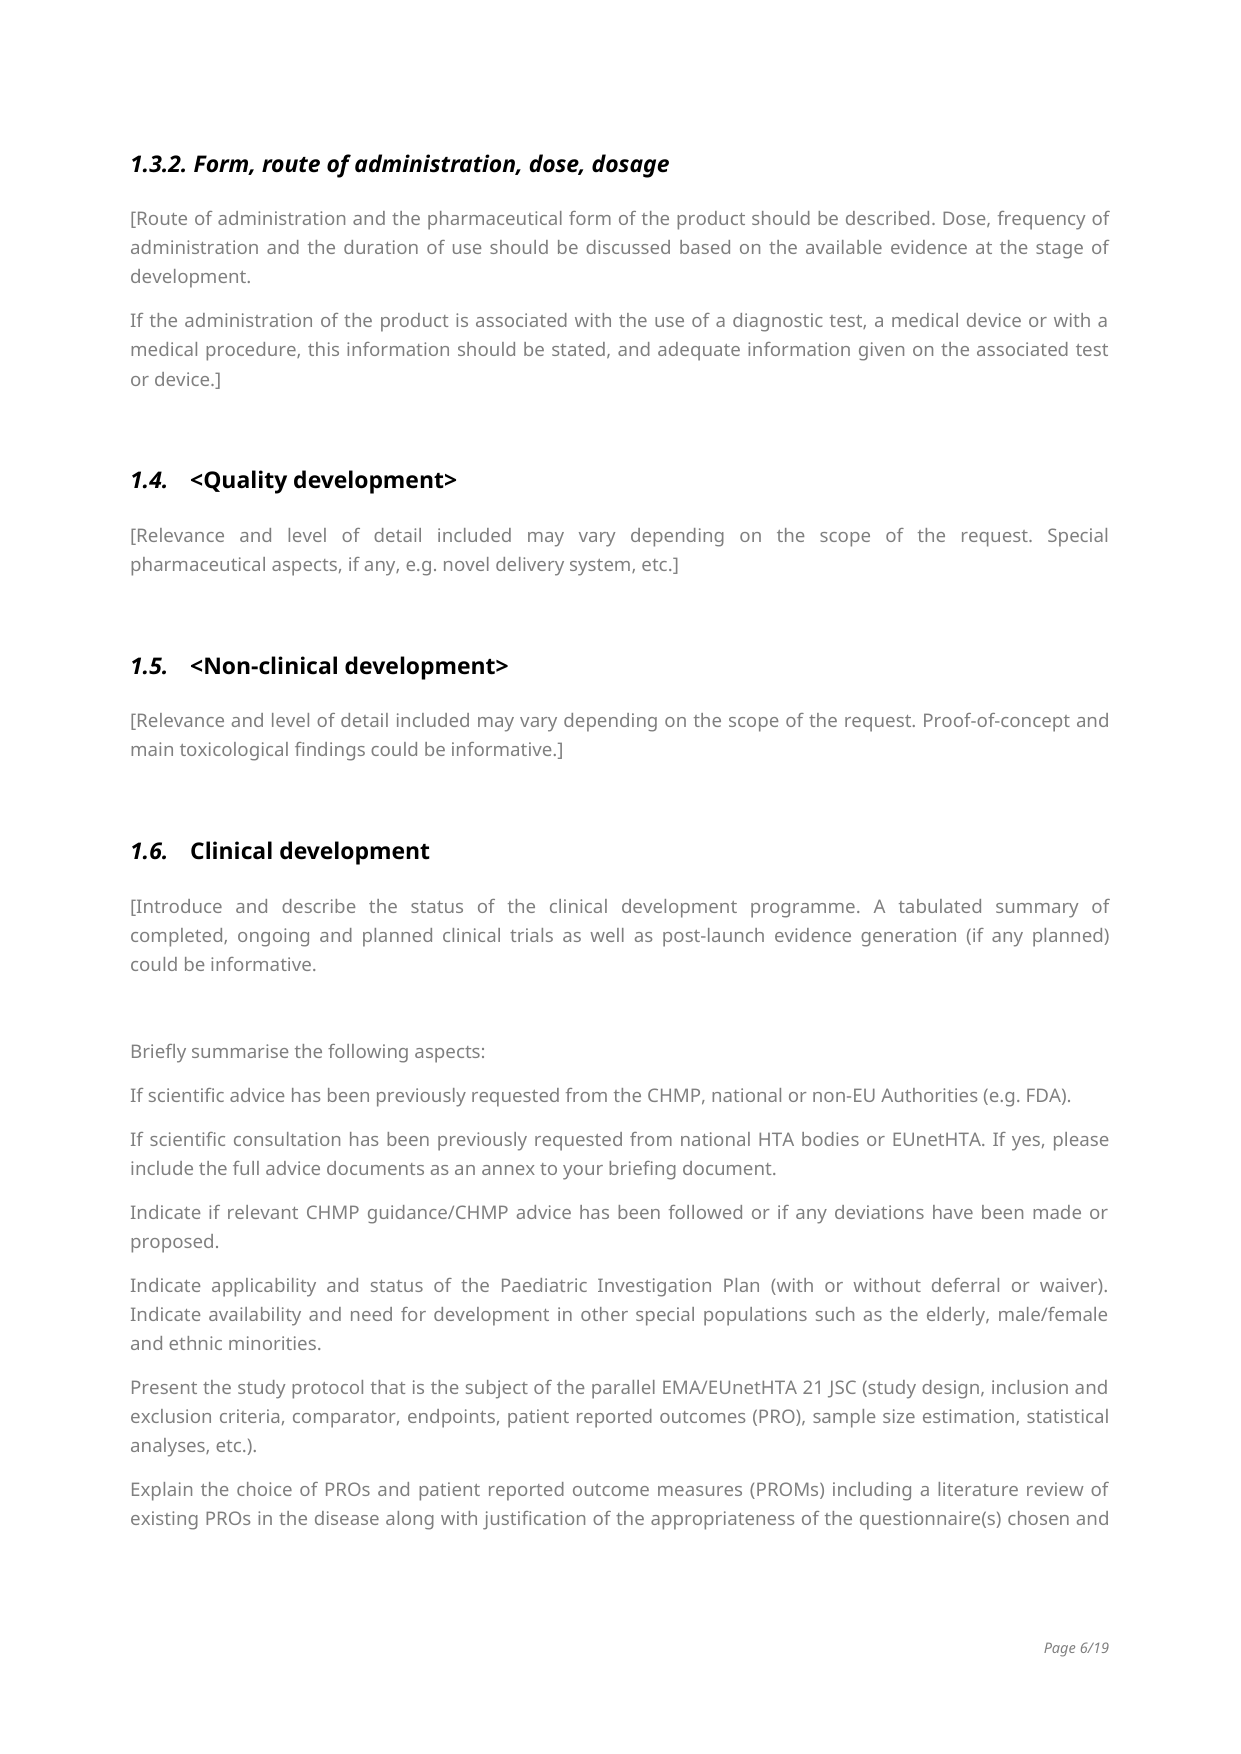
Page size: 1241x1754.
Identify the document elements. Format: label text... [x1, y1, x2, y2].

text [Route of administration and the pharmaceutical form of the product should be described. Dose, frequency of administration and the duration of use should be discussed based on the available evidence at the stage of development. [130, 202, 1110, 289]
list Clinical development [130, 835, 1110, 866]
text Indicate if relevant CHMP guidance/CHMP advice has been followed or if any deviations have been made or proposed. [130, 1196, 1110, 1254]
list Form, route of administration, dose, dosage [130, 148, 1110, 179]
text If scientific advice has been previously requested from the CHMP, national or non-EU Authorities (e.g. FDA). [130, 1079, 1110, 1108]
text [Relevance and level of detail included may vary depending on the scope of the request. Proof-of-concept and main toxicological findings could be informative.] [130, 704, 1110, 762]
list <Quality development> [130, 464, 1110, 496]
text Indicate applicability and status of the Paediatric Investigation Plan (with or without deferral or waiver). Indicate availability and need for development in other special populations such as the elderly, male/female and ethnic minorities. [130, 1268, 1110, 1356]
text [Introduce and describe the status of the clinical development programme. A tabulated summary of completed, ongoing and planned clinical trials as well as post-launch evidence generation (if any planned) could be informative. [130, 889, 1110, 977]
text [Relevance and level of detail included may vary depending on the scope of the request. Special pharmaceutical aspects, if any, e.g. novel delivery system, etc.] [130, 518, 1110, 577]
text Present the study protocol that is the subject of the parallel EMA/EUnetHTA 21 JSC (study design, inclusion and exclusion criteria, comparator, endpoints, patient reported outcomes (PRO), sample size estimation, statistical analyses, etc.). [130, 1371, 1110, 1458]
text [130, 1473, 1110, 1531]
text If scientific consultation has been previously requested from national HTA bodies or EUnetHTA. If yes, please include the full advice documents as an annex to your briefing document. [130, 1123, 1110, 1181]
text If the administration of the product is associated with the use of a diagnostic test, a medical device or with a medical procedure, this information should be stated, and adequate information given on the associated test or device.] [130, 304, 1110, 391]
text Briefly summarise the following aspects: [130, 1035, 1110, 1064]
list <Non-clinical development> [130, 650, 1110, 681]
